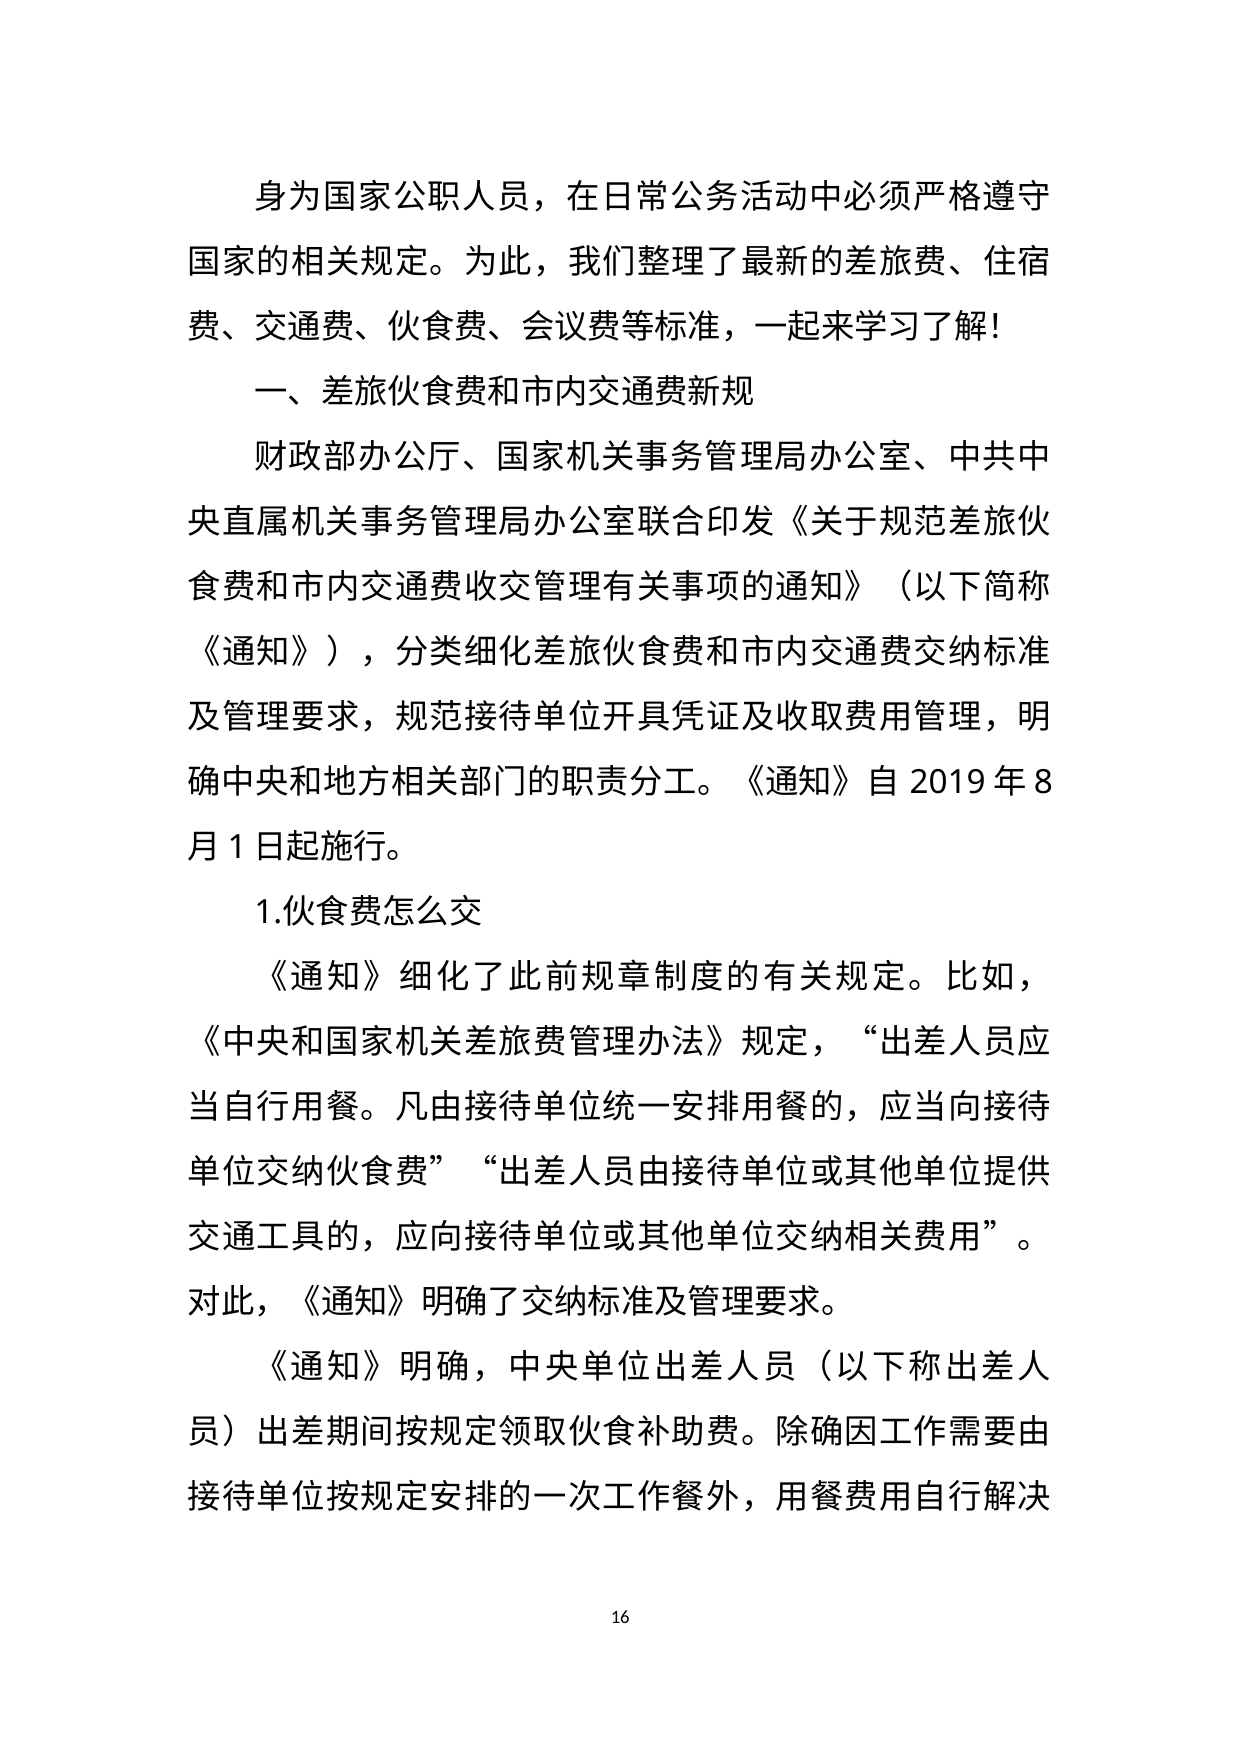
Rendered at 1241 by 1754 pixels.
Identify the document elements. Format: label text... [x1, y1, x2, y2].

text 财政部办公厅、国家机关事务管理局办公室、中共中央直属机关事务管理局办公室联合印发《关于规范差旅伙食费和市内交通费收交管理有关事项的通知》（以下简称《通知》），分类细化差旅伙食费和市内交通费交纳标准及管理要求，规范接待单位开具凭证及收取费用管理，明确中央和地方相关部门的职责分工。《通知》自2019年8月1日起施行。 [187, 422, 1053, 877]
text 一、差旅伙食费和市内交通费新规 [187, 357, 1053, 422]
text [187, 1332, 1053, 1527]
text 身为国家公职人员，在日常公务活动中必须严格遵守国家的相关规定。为此，我们整理了最新的差旅费、住宿费、交通费、伙食费、会议费等标准，一起来学习了解！ [187, 162, 1053, 357]
text 《通知》细化了此前规章制度的有关规定。比如，《中央和国家机关差旅费管理办法》规定，“出差人员应当自行用餐。凡由接待单位统一安排用餐的，应当向接待单位交纳伙食费”“出差人员由接待单位或其他单位提供交通工具的，应向接待单位或其他单位交纳相关费用”。对此，《通知》明确了交纳标准及管理要求。 [187, 942, 1053, 1332]
text 1.伙食费怎么交 [187, 877, 1053, 942]
